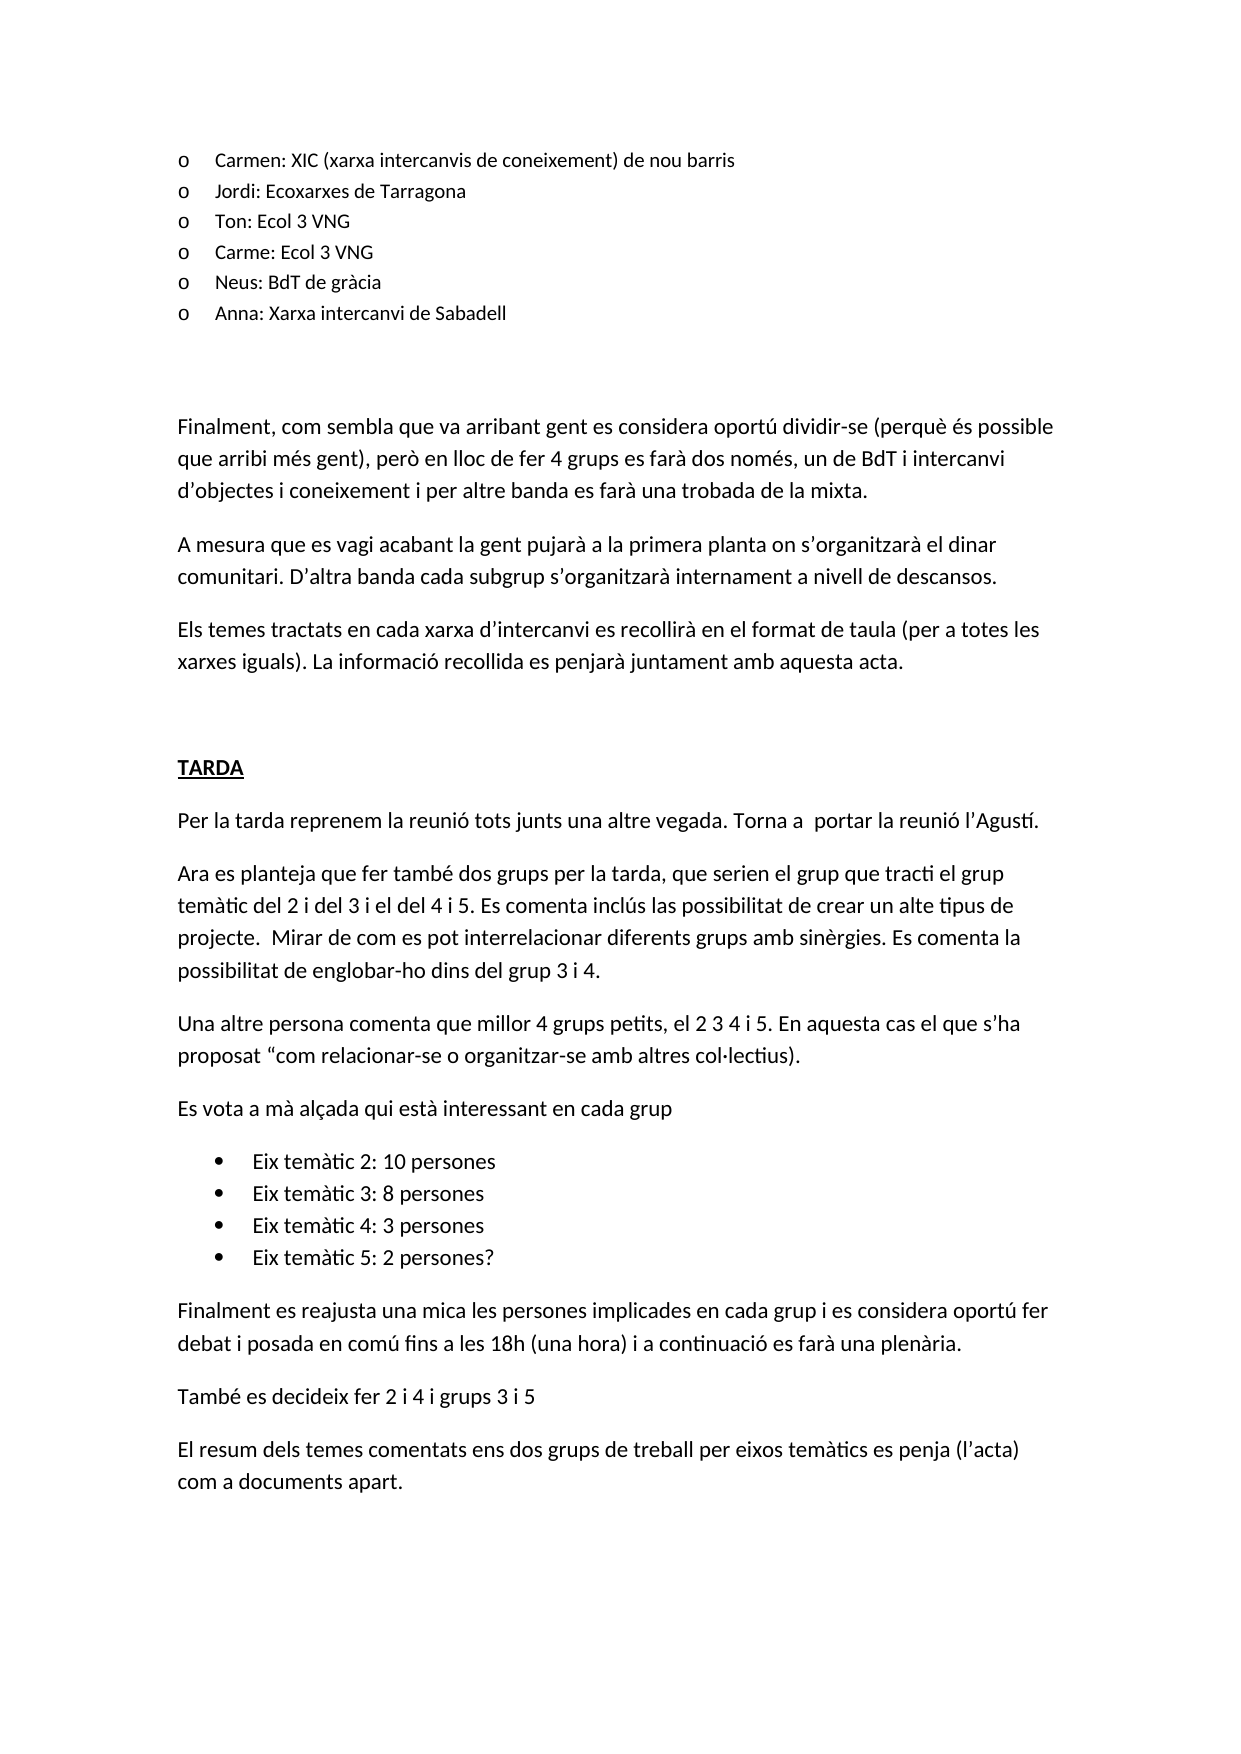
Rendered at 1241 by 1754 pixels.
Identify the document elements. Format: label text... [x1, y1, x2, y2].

list Eix temàtic 4: 3 persones [215, 1211, 1063, 1239]
list Ton: Ecol 3 VNG [177, 208, 1063, 235]
text El resum dels temes comentats ens dos grups de treball per eixos temàtics es penja (l’acta) com a documents apart. [177, 1435, 1063, 1495]
list Eix temàtic 2: 10 persones [215, 1147, 1063, 1175]
text A mesura que es vagi acabant la gent pujarà a la primera planta on s’organitzarà el dinar comunitari. D’altra banda cada subgrup s’organitzarà internament a nivell de descansos. [177, 530, 1063, 590]
text Finalment, com sembla que va arribant gent es considera oportú dividir-se (perquè és possible que arribi més gent), però en lloc de fer 4 grups es farà dos només, un de BdT i intercanvi d’objectes i coneixement i per altre banda es farà una trobada de la mixta. [177, 412, 1063, 505]
text Per la tarda reprenem la reunió tots junts una altre vegada. Torna a portar la reunió l’Agustí. [177, 806, 1063, 834]
list Carmen: XIC (xarxa intercanvis de coneixement) de nou barris [177, 148, 1063, 174]
list Eix temàtic 5: 2 persones? [215, 1243, 1063, 1272]
list Anna: Xarxa intercanvi de Sabadell [177, 300, 1063, 326]
text Els temes tractats en cada xarxa d’intercanvi es recollirà en el format de taula (per a totes les xarxes iguals). La informació recollida es penjarà juntament amb aquesta acta. [177, 615, 1063, 675]
text També es decideix fer 2 i 4 i grups 3 i 5 [177, 1382, 1063, 1410]
list Jordi: Ecoxarxes de Tarragona [177, 178, 1063, 204]
list Neus: BdT de gràcia [177, 269, 1063, 296]
text Finalment es reajusta una mica les persones implicades en cada grup i es considera oportú fer debat i posada en comú fins a les 18h (una hora) i a continuació es farà una plenària. [177, 1297, 1063, 1357]
text Ara es planteja que fer també dos grups per la tarda, que serien el grup que tracti el grup temàtic del 2 i del 3 i el del 4 i 5. Es comenta inclús las possibilitat de crear un alte tipus de projecte. Mirar de com es pot interrelacionar diferents grups amb sinèrgies. Es comenta la possibilitat de englobar-ho dins del grup 3 i 4. [177, 859, 1063, 984]
text TARDA [177, 753, 1063, 781]
list Eix temàtic 3: 8 persones [215, 1179, 1063, 1207]
text Es vota a mà alçada qui està interessant en cada grup [177, 1094, 1063, 1122]
list Carme: Ecol 3 VNG [177, 239, 1063, 265]
text Una altre persona comenta que millor 4 grups petits, el 2 3 4 i 5. En aquesta cas el que s’ha proposat “com relacionar-se o organitzar-se amb altres col·lectius). [177, 1009, 1063, 1069]
